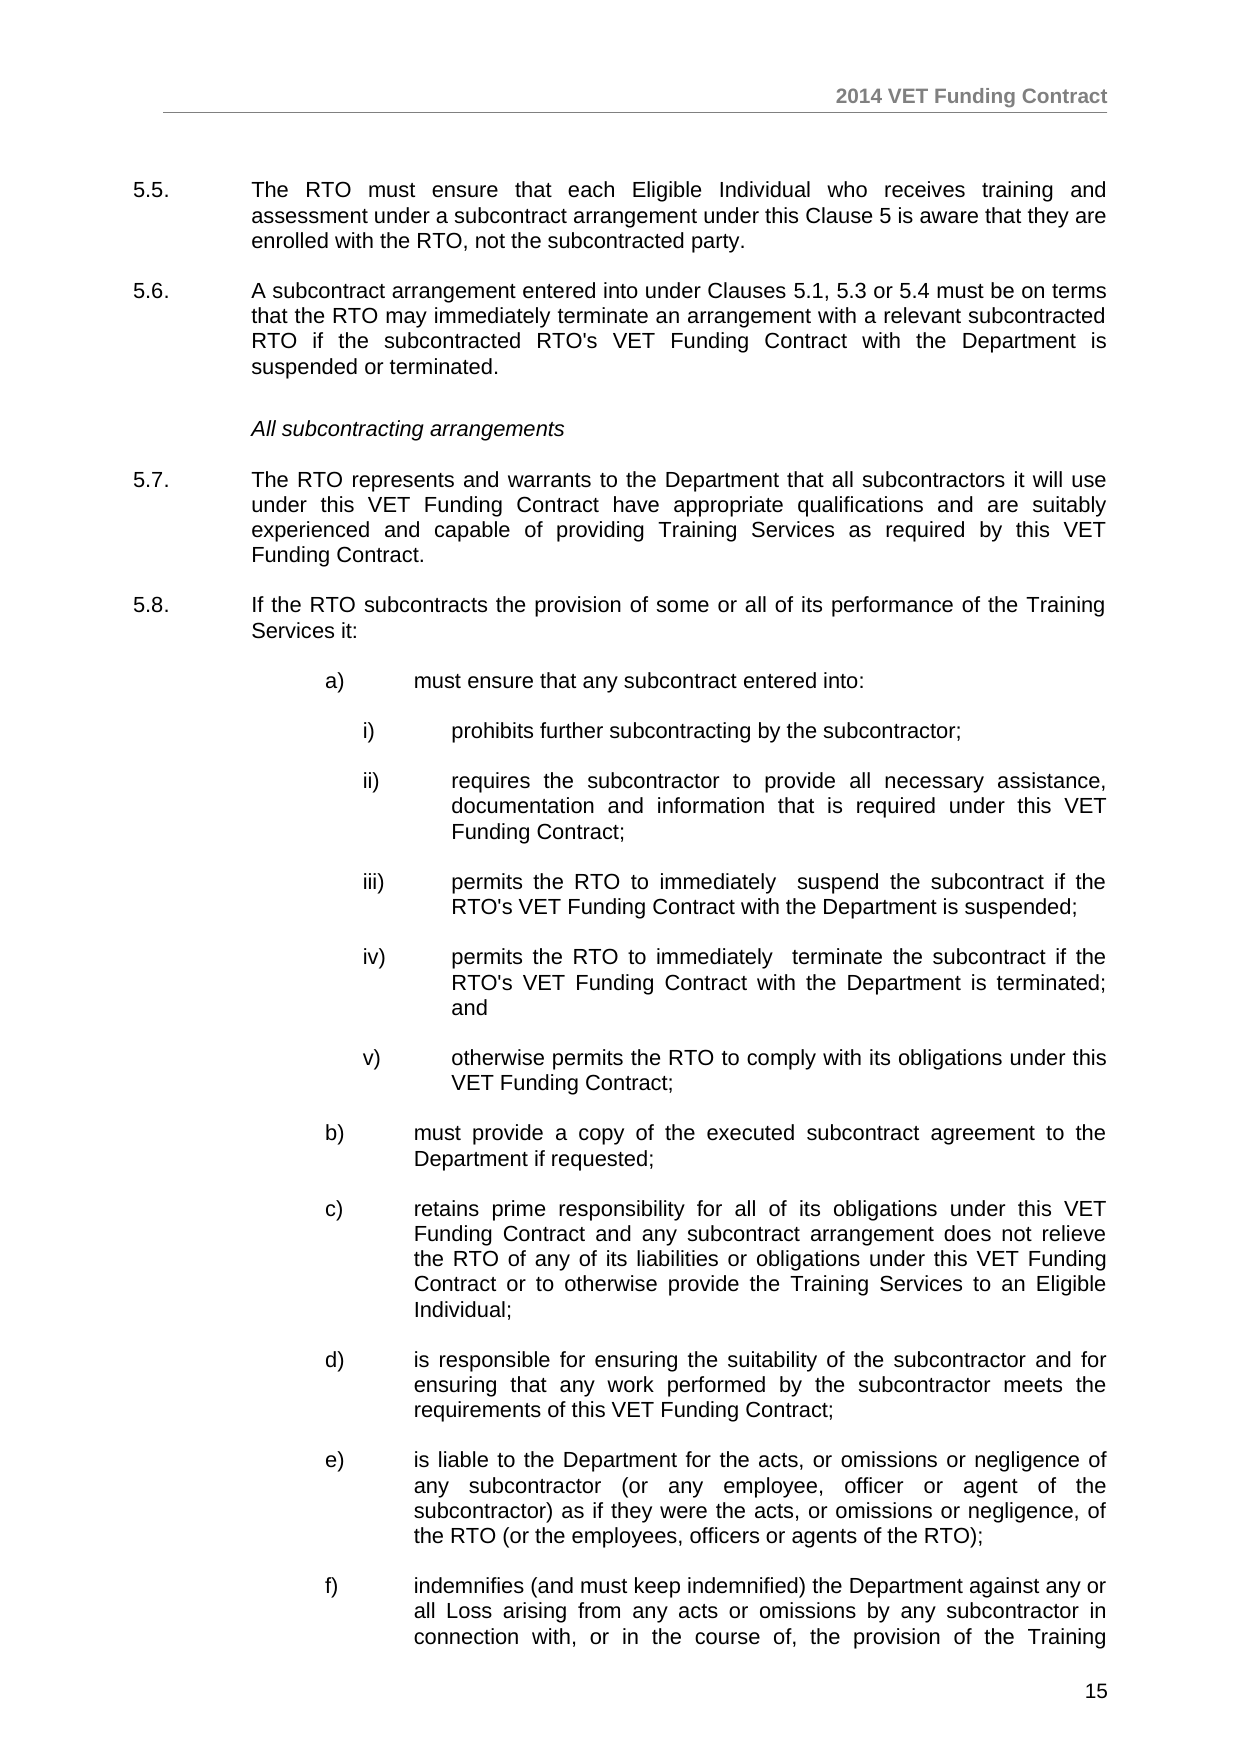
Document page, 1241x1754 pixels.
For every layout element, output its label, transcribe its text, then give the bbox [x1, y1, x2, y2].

subtitle must provide a copy of the executed subcontract agreement to the Department if requested; [325, 1120, 1107, 1171]
subtitle is liable to the Department for the acts, or omissions or negligence of any subcontractor (or any employee, officer or agent of the subcontractor) as if they were the acts, or omissions or negligence, of the RTO (or the employees, officers or agents of the RTO); [325, 1447, 1107, 1548]
subtitle A subcontract arrangement entered into under Clauses 5.1, 5.3 or 5.4 must be on terms that the RTO may immediately terminate an arrangement with a relevant subcontracted RTO if the subcontracted RTO's VET Funding Contract with the Department is suspended or terminated. [133, 278, 1107, 379]
subtitle otherwise permits the RTO to comply with its obligations under this VET Funding Contract; [363, 1045, 1107, 1095]
subtitle must ensure that any subcontract entered into: [325, 668, 1107, 693]
subtitle permits the RTO to immediately terminate the subcontract if the RTO's VET Funding Contract with the Department is terminated; and [363, 944, 1107, 1020]
subtitle requires the subcontractor to provide all necessary assistance, documentation and information that is required under this VET Funding Contract; [363, 768, 1107, 844]
subtitle prohibits further subcontracting by the subcontractor; [363, 718, 1107, 743]
subtitle The RTO must ensure that each Eligible Individual who receives training and assessment under a subcontract arrangement under this Clause 5 is aware that they are enrolled with the RTO, not the subcontracted party. [133, 177, 1107, 253]
subtitle If the RTO subcontracts the provision of some or all of its performance of the Training Services it: [133, 592, 1107, 643]
subtitle permits the RTO to immediately suspend the subcontract if the RTO's VET Funding Contract with the Department is suspended; [363, 869, 1107, 919]
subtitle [325, 1573, 1107, 1649]
subtitle retains prime responsibility for all of its obligations under this VET Funding Contract and any subcontract arrangement does not relieve the RTO of any of its liabilities or obligations under this VET Funding Contract or to otherwise provide the Training Services to an Eligible Individual; [325, 1196, 1107, 1322]
subtitle All subcontracting arrangements [251, 416, 1107, 441]
subtitle is responsible for ensuring the suitability of the subcontractor and for ensuring that any work performed by the subcontractor meets the requirements of this VET Funding Contract; [325, 1347, 1107, 1422]
subtitle The RTO represents and warrants to the Department that all subcontractors it will use under this VET Funding Contract have appropriate qualifications and are suitably experienced and capable of providing Training Services as required by this VET Funding Contract. [133, 466, 1107, 567]
